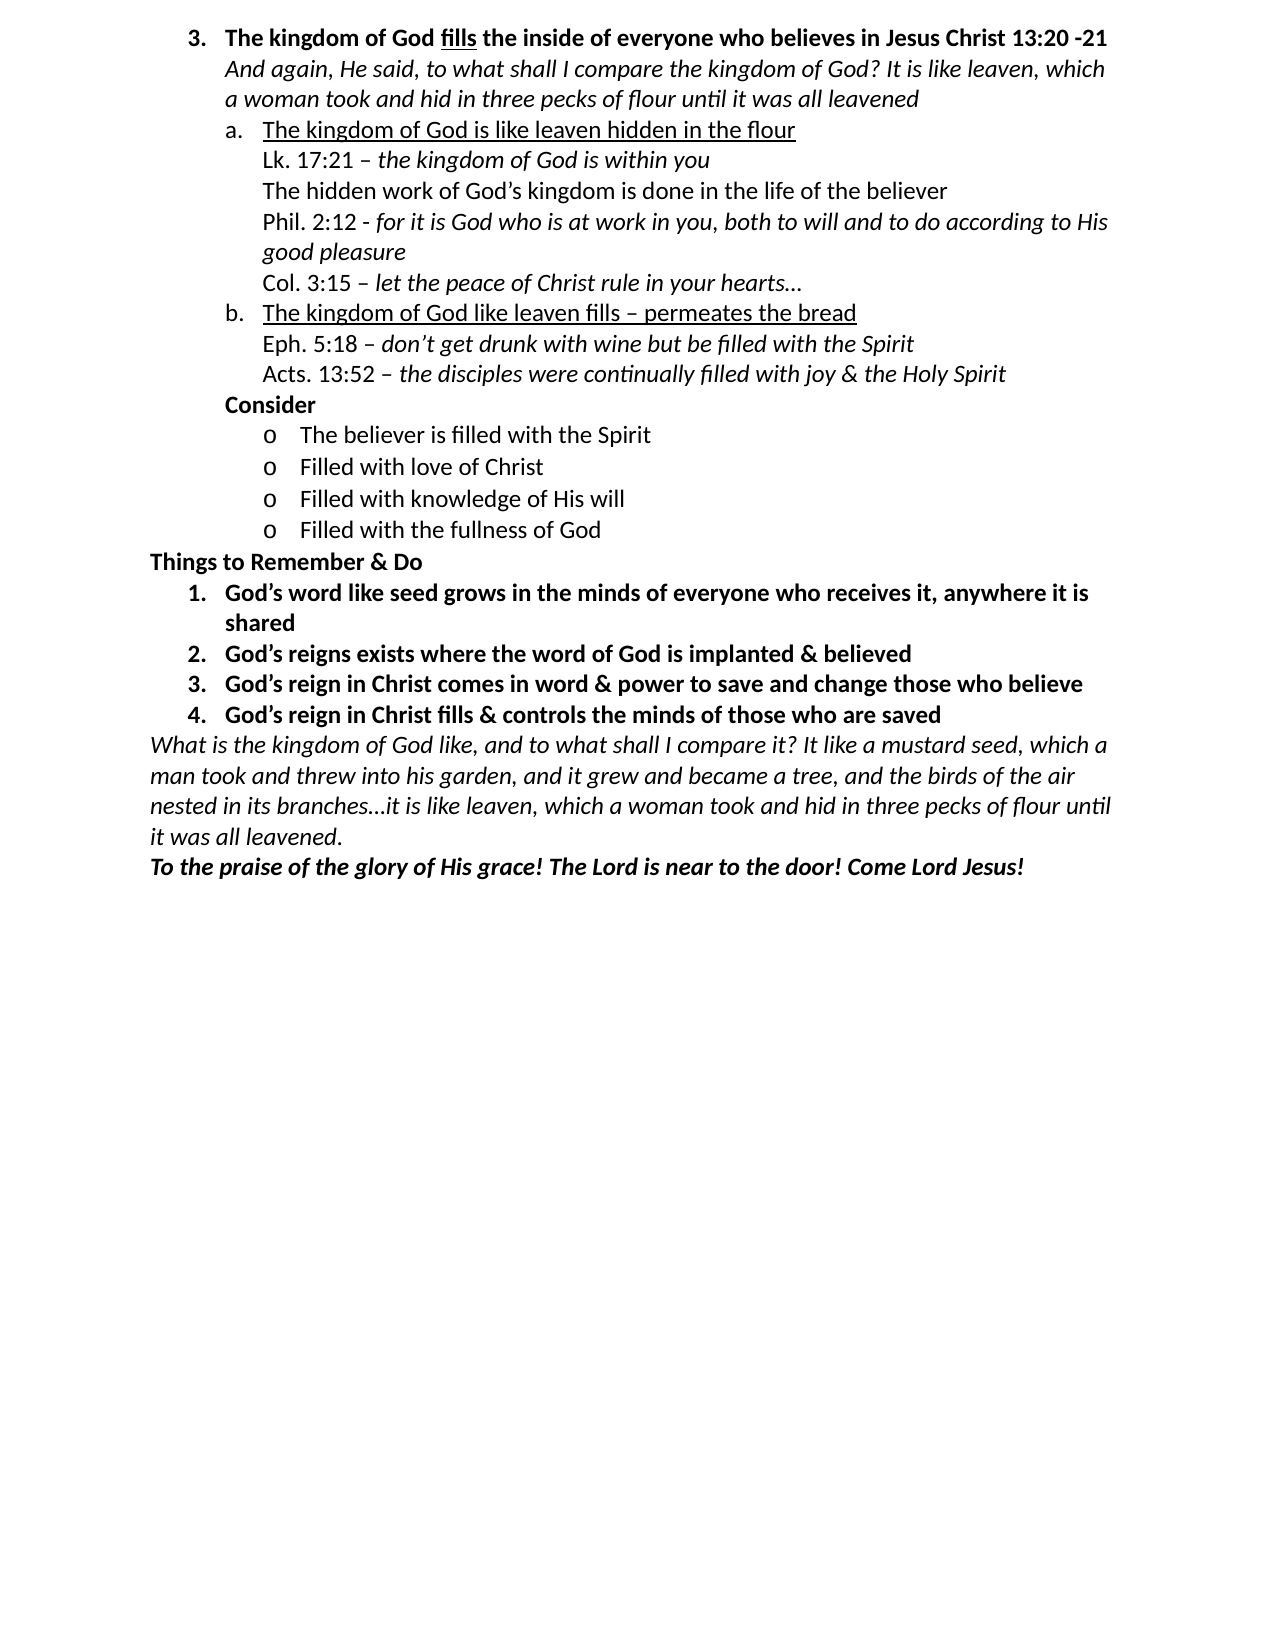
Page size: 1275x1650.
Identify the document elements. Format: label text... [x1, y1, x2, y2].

list The hidden work of God’s kingdom is done in the life of the believer [262, 175, 1125, 206]
list The kingdom of God is like leaven hidden in the flour [225, 114, 1125, 144]
list Col. 3:15 – let the peace of Christ rule in your hearts… [262, 267, 1125, 297]
list The kingdom of God fills the inside of everyone who believes in Jesus Christ 13:20 -21 [187, 22, 1125, 53]
list God’s reigns exists where the word of God is implanted & believed [187, 638, 1125, 668]
text What is the kingdom of God like, and to what shall I compare it? It like a mustard seed, which a man took and threw into his garden, and it grew and became a tree, and the birds of the air nested in its branches…it is like leaven, which a woman took and hid in three pecks of flour until it was all leavened. [150, 729, 1125, 852]
list And again, He said, to what shall I compare the kingdom of God? It is like leaven, which a woman took and hid in three pecks of flour until it was all leavened [225, 53, 1125, 114]
list The believer is filled with the Spirit [262, 419, 1125, 451]
text Things to Remember & Do [150, 546, 1125, 577]
list God’s reign in Christ fills & controls the minds of those who are saved [187, 699, 1125, 729]
list The kingdom of God like leaven fills – permeates the bread [225, 297, 1125, 328]
list Eph. 5:18 – don’t get drunk with wine but be filled with the Spirit [262, 328, 1125, 358]
list God’s word like seed grows in the minds of everyone who receives it, anywhere it is shared [187, 577, 1125, 638]
text To the praise of the glory of His grace! The Lord is near to the door! Come Lord Jesus! [150, 852, 1125, 882]
list Lk. 17:21 – the kingdom of God is within you [262, 144, 1125, 175]
list Phil. 2:12 - for it is God who is at work in you, both to will and to do according to His good pleasure [262, 206, 1125, 267]
text Consider [150, 389, 1125, 419]
list Acts. 13:52 – the disciples were continually filled with joy & the Holy Spirit [262, 358, 1125, 389]
list Filled with love of Christ [262, 451, 1125, 483]
list God’s reign in Christ comes in word & power to save and change those who believe [187, 668, 1125, 699]
list Filled with knowledge of His will [262, 483, 1125, 514]
list Filled with the fullness of God [262, 514, 1125, 546]
